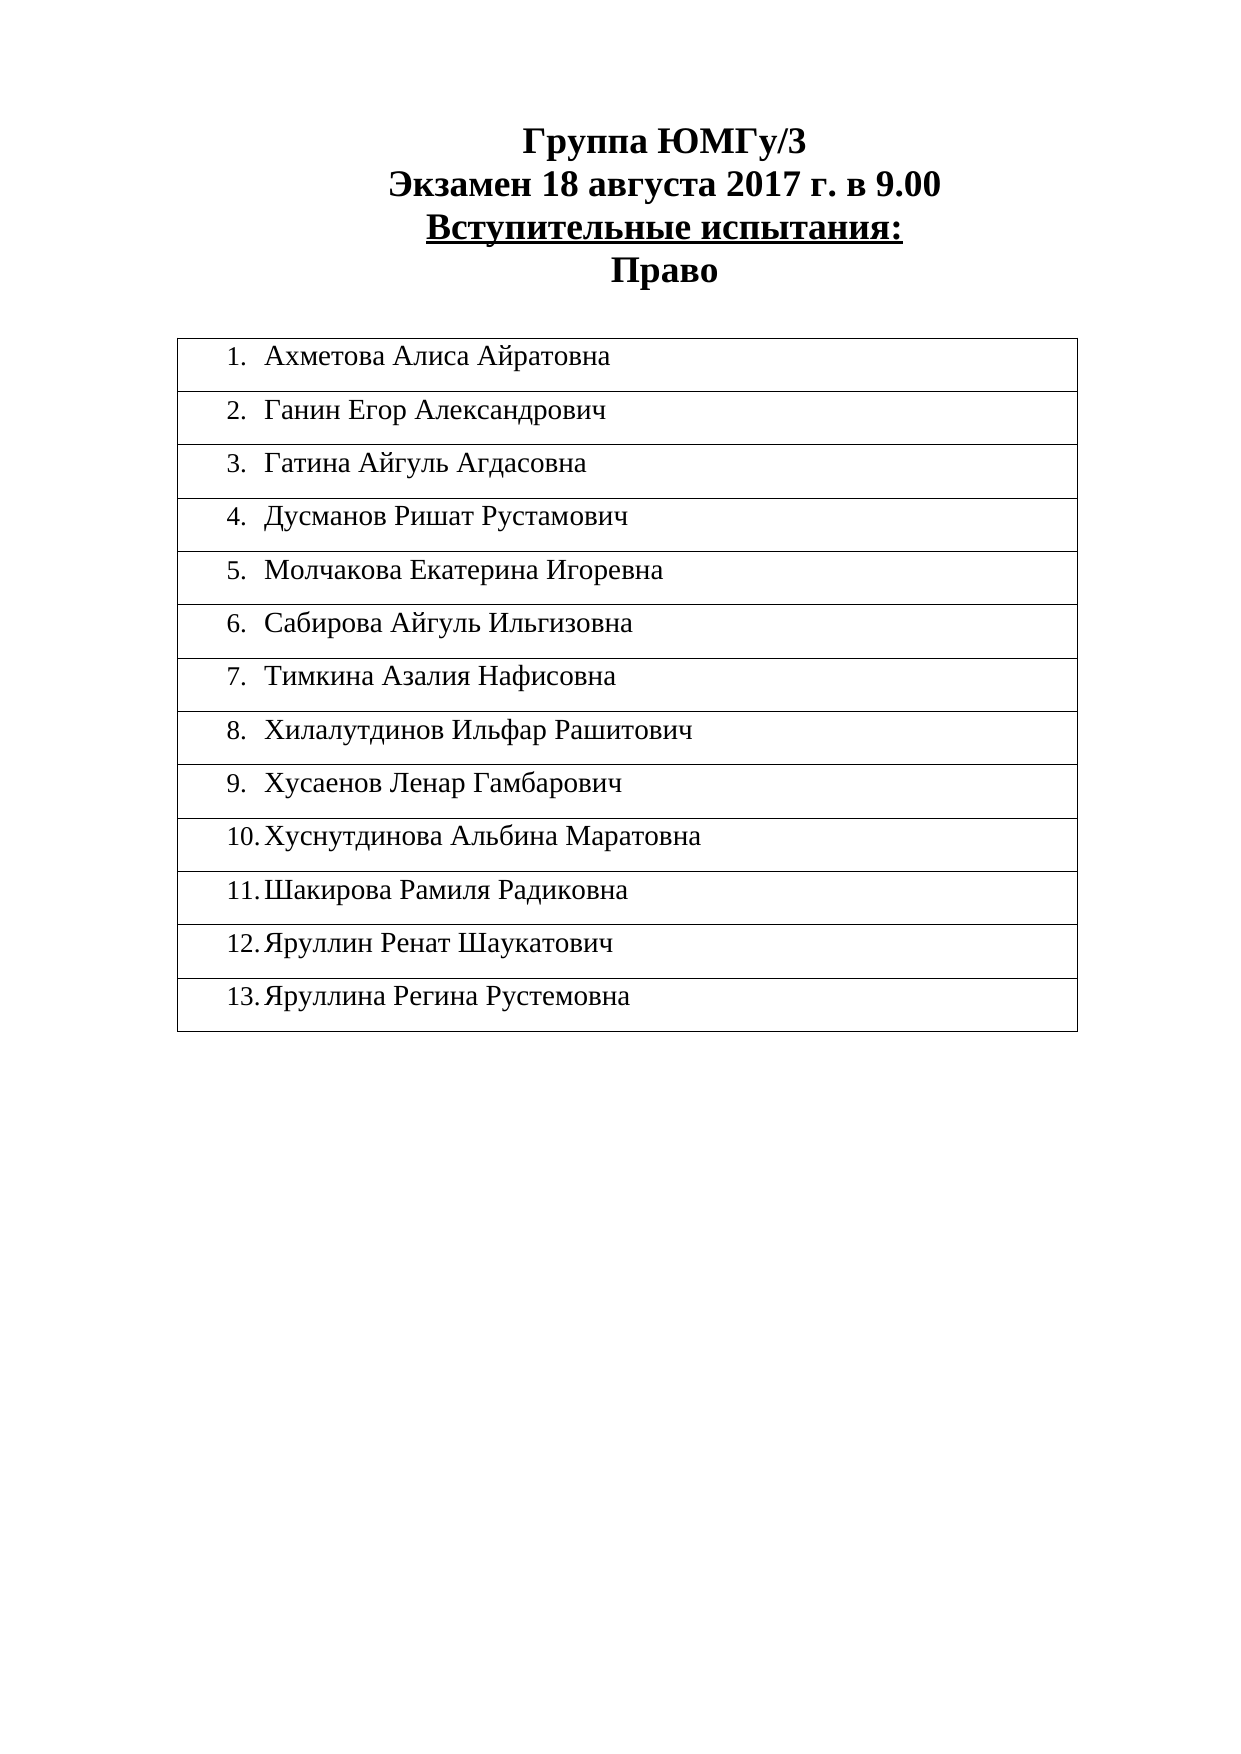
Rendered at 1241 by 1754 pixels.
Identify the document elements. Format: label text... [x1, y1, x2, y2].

text Право [177, 247, 1152, 291]
text Вступительные испытания: [177, 204, 1152, 247]
table_cell Тимкина Азалия Нафисовна [178, 659, 1077, 711]
table_cell Молчакова Екатерина Игоревна [178, 552, 1077, 604]
table_cell Яруллин Ренат Шаукатович [178, 925, 1077, 977]
table_cell Хуснутдинова Альбина Маратовна [178, 819, 1077, 871]
table_cell Гатина Айгуль Агдасовна [178, 445, 1077, 497]
table_cell Шакирова Рамиля Радиковна [178, 872, 1077, 924]
text Группа ЮМГу/3 [177, 118, 1152, 161]
table_cell Ганин Егор Александрович [178, 392, 1077, 444]
table_cell Хусаенов Ленар Гамбарович [178, 765, 1077, 817]
text Экзамен 18 августа 2017 г. в 9.00 [177, 161, 1152, 204]
table_cell Дусманов Ришат Рустамович [178, 499, 1077, 551]
table_cell Хилалутдинов Ильфар Рашитович [178, 712, 1077, 764]
table_cell Сабирова Айгуль Ильгизовна [178, 605, 1077, 657]
table_header Ахметова Алиса Айратовна [178, 339, 1077, 391]
table_cell Яруллина Регина Рустемовна [178, 979, 1077, 1031]
